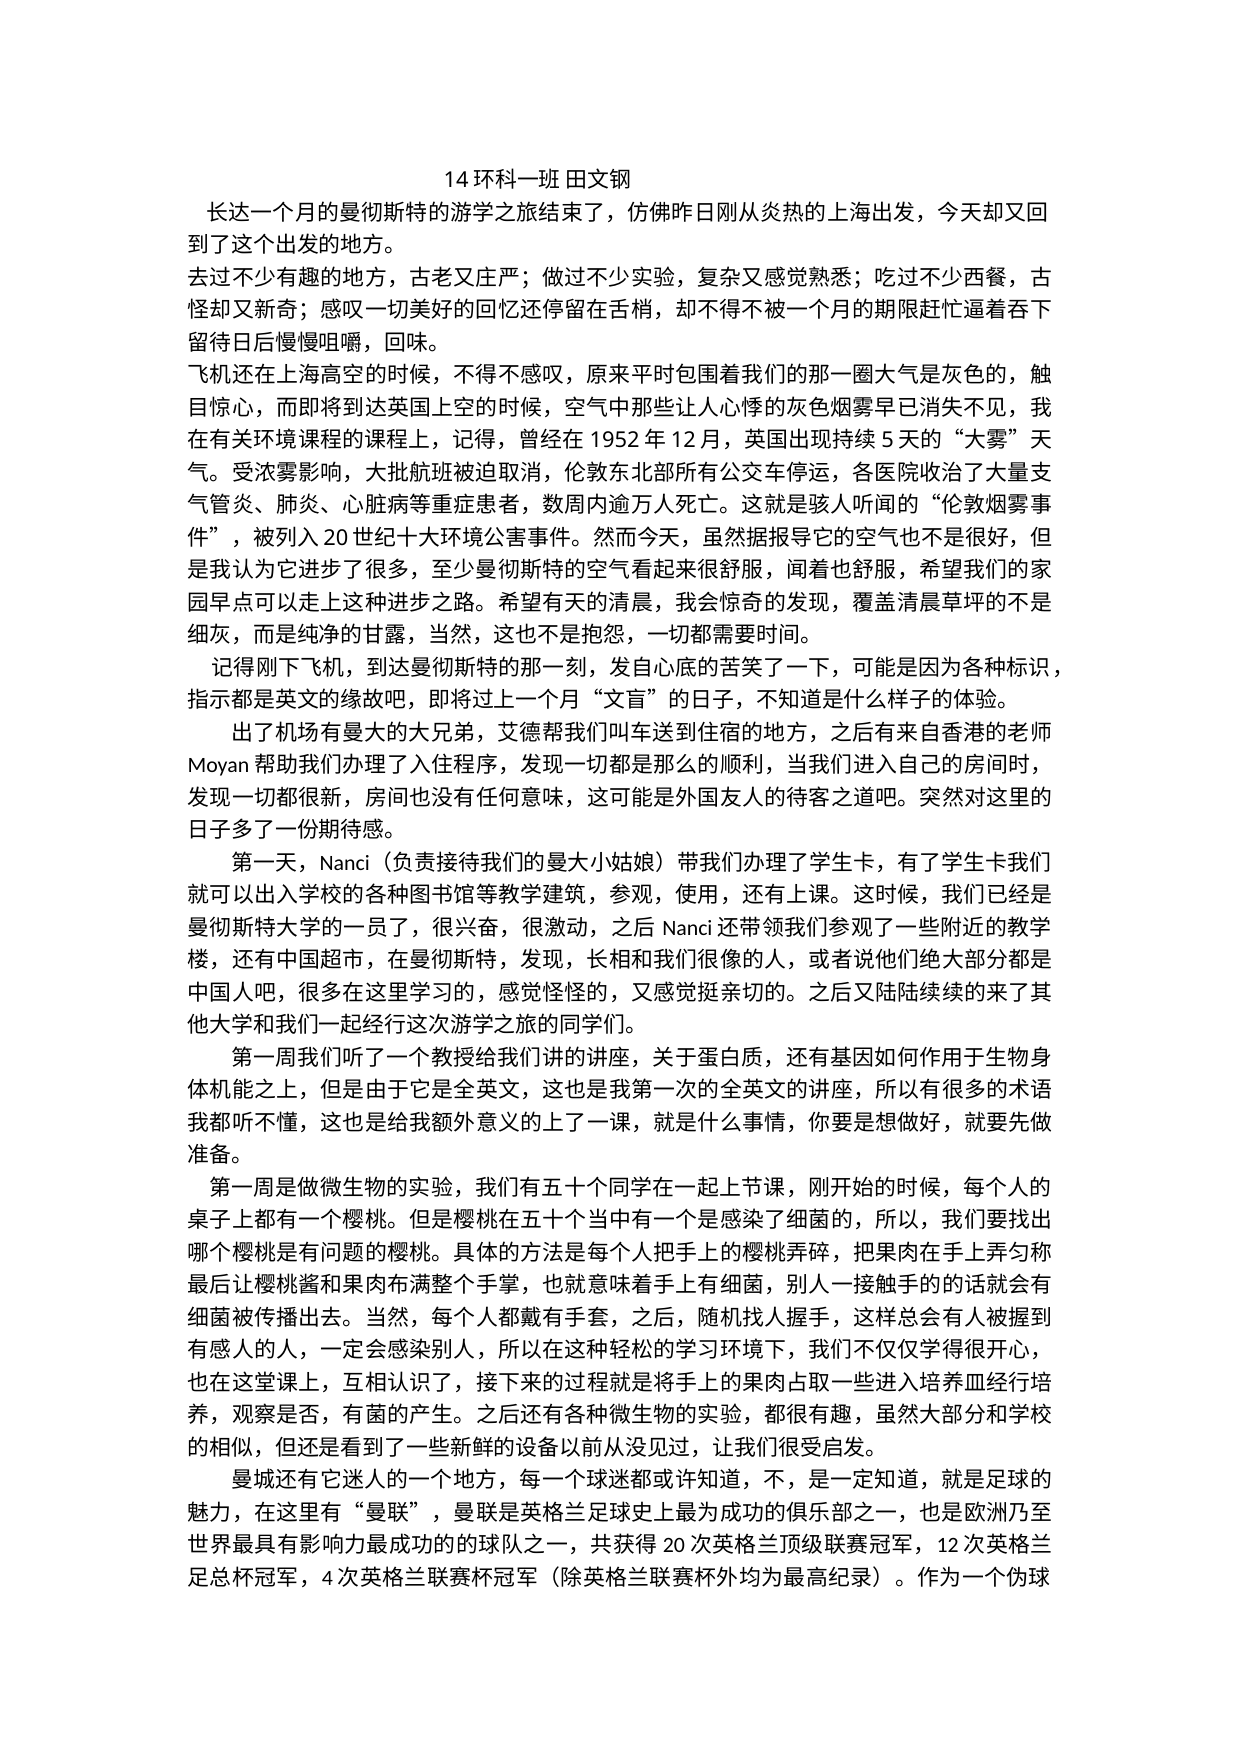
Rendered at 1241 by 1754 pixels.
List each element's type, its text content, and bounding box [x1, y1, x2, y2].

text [187, 1462, 1053, 1592]
text 第一周是做微生物的实验，我们有五十个同学在一起上节课，刚开始的时候，每个人的桌子上都有一个樱桃。但是樱桃在五十个当中有一个是感染了细菌的，所以，我们要找出哪个樱桃是有问题的樱桃。具体的方法是每个人把手上的樱桃弄碎，把果肉在手上弄匀称，最后让樱桃酱和果肉布满整个手掌，也就意味着手上有细菌，别人一接触手的的话就会有细菌被传播出去。当然，每个人都戴有手套，之后，随机找人握手，这样总会有人被握到，有感人的人，一定会感染别人，所以在这种轻松的学习环境下，我们不仅仅学得很开心，也在这堂课上，互相认识了，接下来的过程就是将手上的果肉占取一些进入培养皿经行培养，观察是否，有菌的产生。之后还有各种微生物的实验，都很有趣，虽然大部分和学校的相似，但还是看到了一些新鲜的设备以前从没见过，让我们很受启发。 [187, 1169, 1053, 1462]
text 去过不少有趣的地方，古老又庄严；做过不少实验，复杂又感觉熟悉；吃过不少西餐，古怪却又新奇；感叹一切美好的回忆还停留在舌梢，却不得不被一个月的期限赶忙逼着吞下，留待日后慢慢咀嚼，回味。 [187, 259, 1053, 357]
text 第一天，Nanci（负责接待我们的曼大小姑娘）带我们办理了学生卡，有了学生卡我们就可以出入学校的各种图书馆等教学建筑，参观，使用，还有上课。这时候，我们已经是曼彻斯特大学的一员了，很兴奋，很激动，之后Nanci还带领我们参观了一些附近的教学楼，还有中国超市，在曼彻斯特，发现，长相和我们很像的人，或者说他们绝大部分都是中国人吧，很多在这里学习的，感觉怪怪的，又感觉挺亲切的。之后又陆陆续续的来了其他大学和我们一起经行这次游学之旅的同学们。 [187, 844, 1053, 1039]
text 14环科一班 田文钢 [187, 162, 1053, 194]
text 飞机还在上海高空的时候，不得不感叹，原来平时包围着我们的那一圈大气是灰色的，触目惊心，而即将到达英国上空的时候，空气中那些让人心悸的灰色烟雾早已消失不见，我在有关环境课程的课程上，记得，曾经在1952年12月，英国出现持续5天的“大雾”天气。受浓雾影响，大批航班被迫取消，伦敦东北部所有公交车停运，各医院收治了大量支气管炎、肺炎、心脏病等重症患者，数周内逾万人死亡。这就是骇人听闻的“伦敦烟雾事件”，被列入20世纪十大环境公害事件。然而今天，虽然据报导它的空气也不是很好，但是我认为它进步了很多，至少曼彻斯特的空气看起来很舒服，闻着也舒服，希望我们的家园早点可以走上这种进步之路。希望有天的清晨，我会惊奇的发现，覆盖清晨草坪的不是细灰，而是纯净的甘露，当然，这也不是抱怨，一切都需要时间。 [187, 357, 1053, 649]
text 第一周我们听了一个教授给我们讲的讲座，关于蛋白质，还有基因如何作用于生物身体机能之上，但是由于它是全英文，这也是我第一次的全英文的讲座，所以有很多的术语，我都听不懂，这也是给我额外意义的上了一课，就是什么事情，你要是想做好，就要先做准备。 [187, 1039, 1053, 1169]
text 记得刚下飞机，到达曼彻斯特的那一刻，发自心底的苦笑了一下，可能是因为各种标识，指示都是英文的缘故吧，即将过上一个月“文盲”的日子，不知道是什么样子的体验。 [187, 649, 1053, 714]
text 长达一个月的曼彻斯特的游学之旅结束了，仿佛昨日刚从炎热的上海出发，今天却又回到了这个出发的地方。 [187, 194, 1053, 259]
text 出了机场有曼大的大兄弟，艾德帮我们叫车送到住宿的地方，之后有来自香港的老师Moyan帮助我们办理了入住程序，发现一切都是那么的顺利，当我们进入自己的房间时，发现一切都很新，房间也没有任何意味，这可能是外国友人的待客之道吧。突然对这里的日子多了一份期待感。 [187, 714, 1053, 844]
